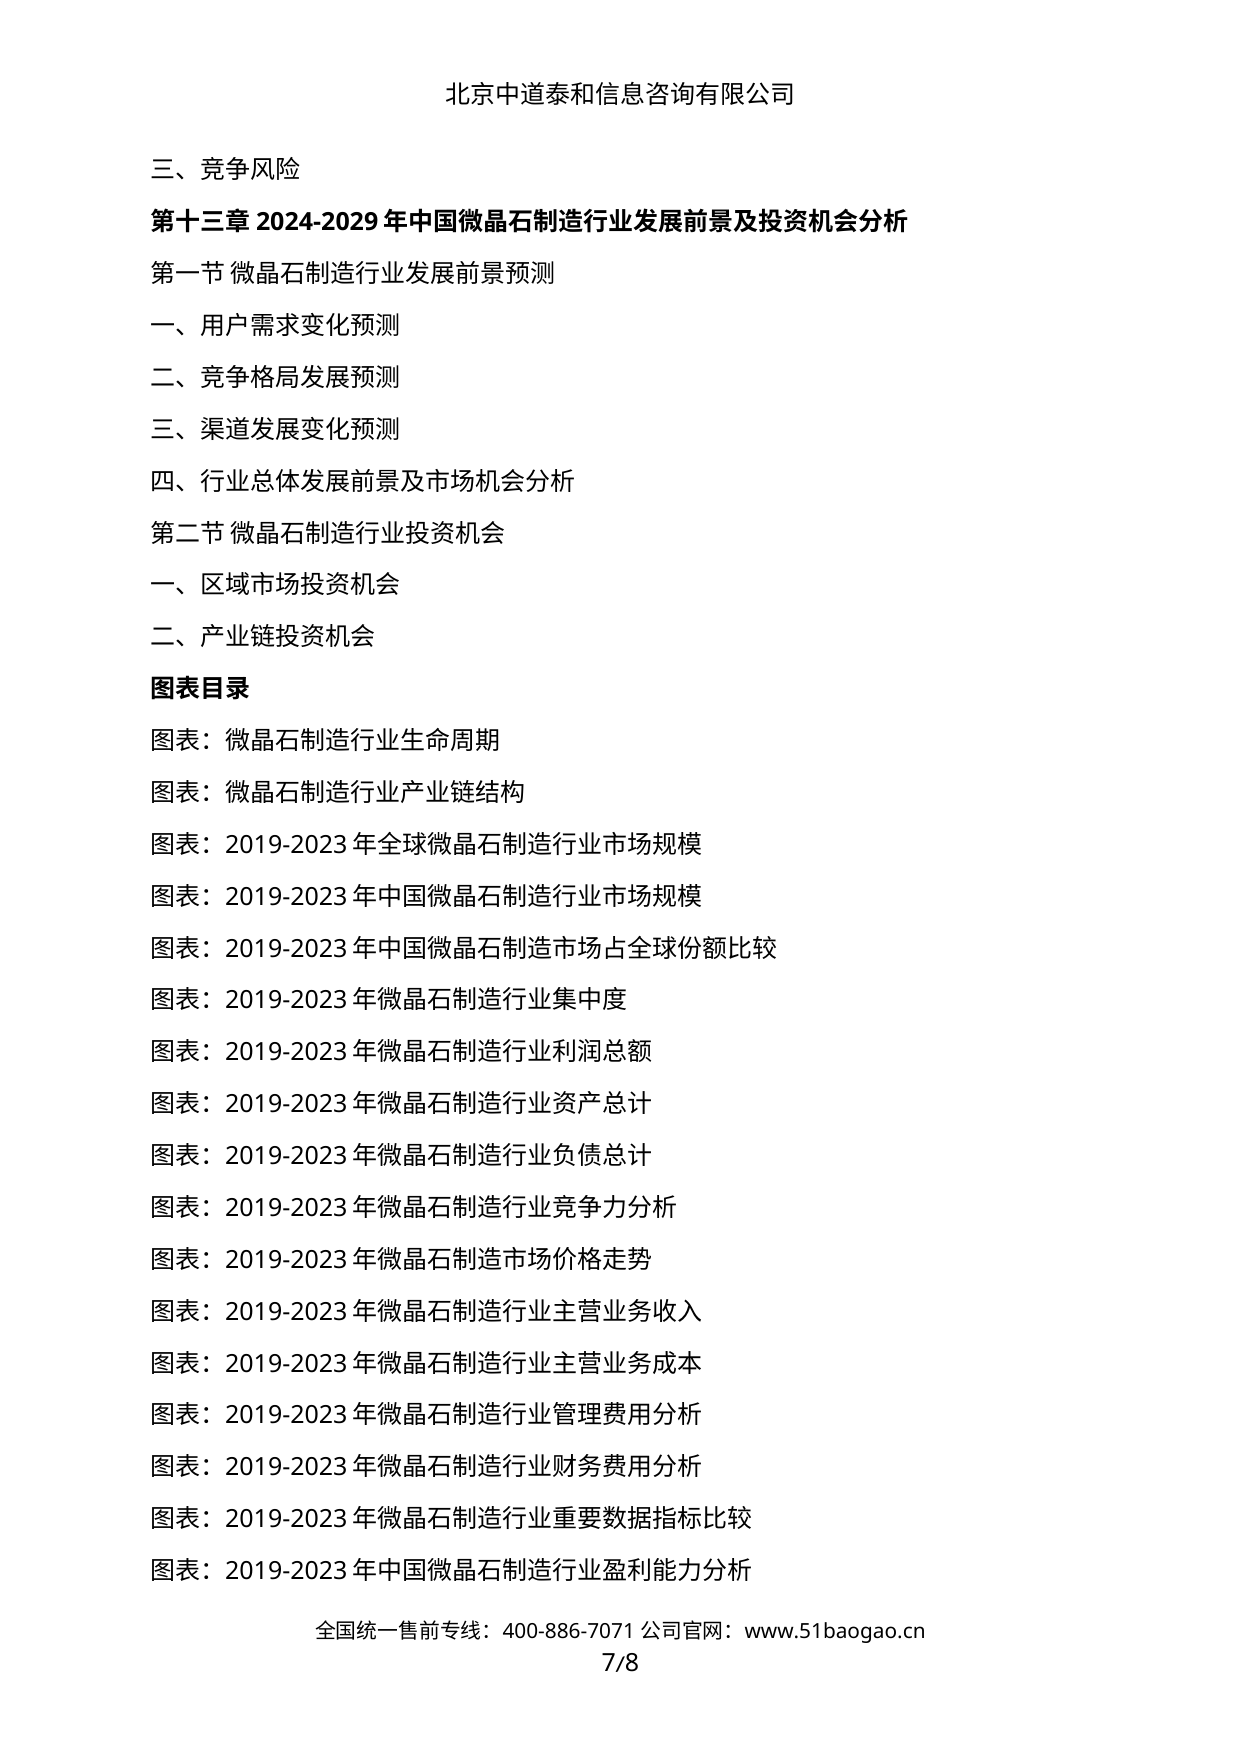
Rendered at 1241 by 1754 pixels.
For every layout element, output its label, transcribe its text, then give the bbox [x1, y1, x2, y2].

text 一、用户需求变化预测 [150, 306, 1090, 342]
text 二、竞争格局发展预测 [150, 357, 1090, 394]
text 图表：2019-2023年全球微晶石制造行业市场规模 [150, 824, 1090, 861]
text 图表：微晶石制造行业产业链结构 [150, 772, 1090, 809]
text 第十三章 2024-2029年中国微晶石制造行业发展前景及投资机会分析 [150, 202, 1090, 238]
text 图表：2019-2023年中国微晶石制造行业盈利能力分析 [150, 1551, 1090, 1587]
text 图表：2019-2023年中国微晶石制造行业市场规模 [150, 876, 1090, 912]
text 图表：2019-2023年微晶石制造行业利润总额 [150, 1032, 1090, 1068]
text 一、区域市场投资机会 [150, 565, 1090, 601]
text 三、竞争风险 [150, 150, 1090, 186]
text 图表目录 [150, 669, 1090, 705]
text 二、产业链投资机会 [150, 617, 1090, 653]
text 图表：微晶石制造行业生命周期 [150, 721, 1090, 757]
text 图表：2019-2023年微晶石制造行业竞争力分析 [150, 1187, 1090, 1224]
text 图表：2019-2023年微晶石制造行业资产总计 [150, 1084, 1090, 1120]
text 图表：2019-2023年微晶石制造行业负债总计 [150, 1136, 1090, 1172]
text 图表：2019-2023年中国微晶石制造市场占全球份额比较 [150, 928, 1090, 964]
text 图表：2019-2023年微晶石制造行业管理费用分析 [150, 1395, 1090, 1431]
text 图表：2019-2023年微晶石制造市场价格走势 [150, 1239, 1090, 1276]
text 图表：2019-2023年微晶石制造行业主营业务成本 [150, 1343, 1090, 1379]
text 图表：2019-2023年微晶石制造行业集中度 [150, 980, 1090, 1016]
text 第二节 微晶石制造行业投资机会 [150, 513, 1090, 549]
text 三、渠道发展变化预测 [150, 409, 1090, 446]
text 图表：2019-2023年微晶石制造行业财务费用分析 [150, 1447, 1090, 1483]
text 第一节 微晶石制造行业发展前景预测 [150, 254, 1090, 290]
text 图表：2019-2023年微晶石制造行业重要数据指标比较 [150, 1499, 1090, 1535]
text 图表：2019-2023年微晶石制造行业主营业务收入 [150, 1291, 1090, 1327]
text 四、行业总体发展前景及市场机会分析 [150, 461, 1090, 497]
